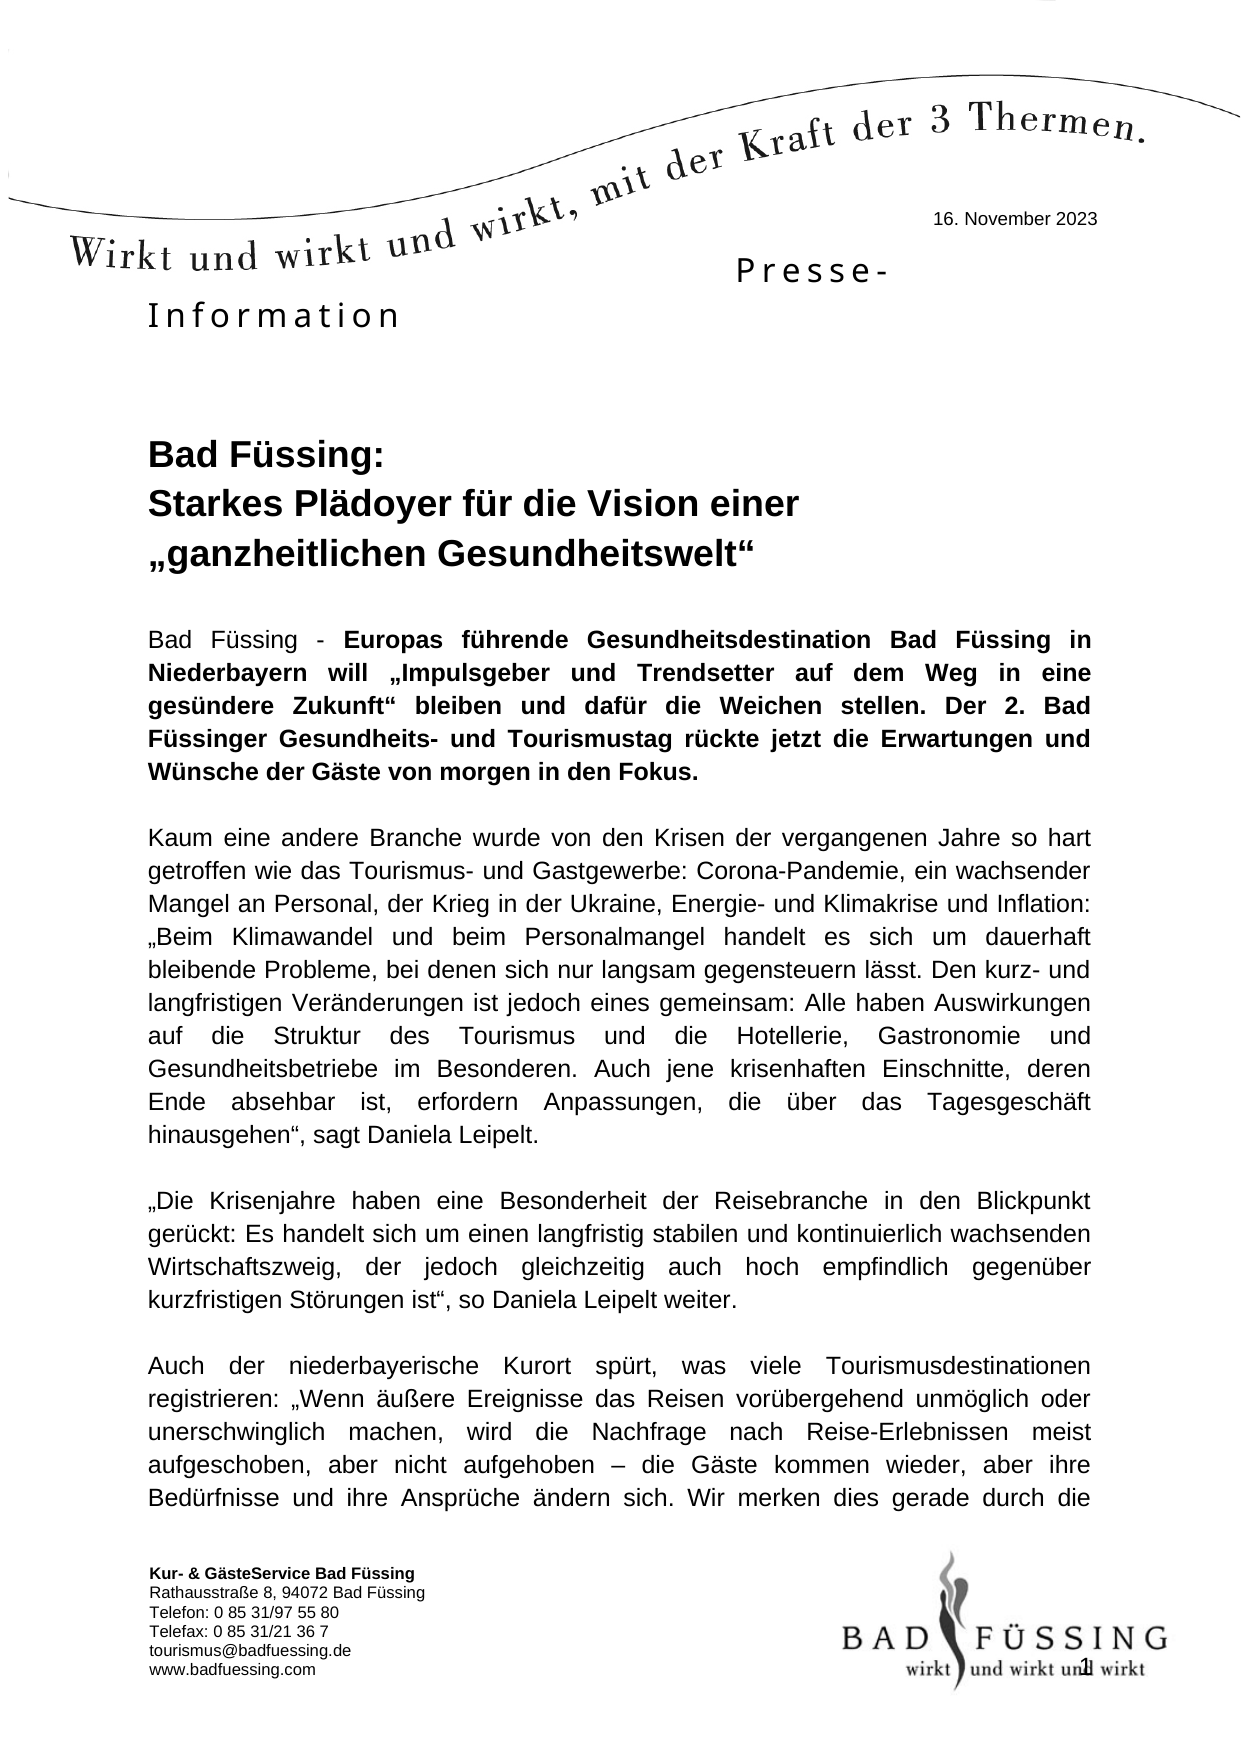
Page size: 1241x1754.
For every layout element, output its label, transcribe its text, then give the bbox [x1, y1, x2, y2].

text Bad Füssing: [148, 432, 1092, 475]
text Kaum eine andere Branche wurde von den Krisen der vergangenen Jahre so hart getroffen wie das Tourismus- und Gastgewerbe: Corona-Pandemie, ein wachsender Mangel an Personal, der Krieg in der Ukraine, Energie- und Klimakrise und Inflation: „Beim Klimawandel und beim Personalmangel handelt es sich um dauerhaft bleibende Probleme, bei denen sich nur langsam gegensteuern lässt. Den kurz- und langfristigen Veränderungen ist jedoch eines gemeinsam: Alle haben Auswirkungen auf die Struktur des Tourismus und die Hotellerie, Gastronomie und Gesundheitsbetriebe im Besonderen. Auch jene krisenhaften Einschnitte, deren Ende absehbar ist, erfordern Anpassungen, die über das Tagesgeschäft hinausgehen“, sagt Daniela Leipelt. [148, 823, 1092, 1149]
text Bad Füssing - Europas führende Gesundheitsdestination Bad Füssing in Niederbayern will „Impulsgeber und Trendsetter auf dem Weg in eine gesündere Zukunft“ bleiben und dafür die Weichen stellen. Der 2. Bad Füssinger Gesundheits- und Tourismustag rückte jetzt die Erwartungen und Wünsche der Gäste von morgen in den Fokus. [148, 625, 1092, 786]
picture [741, 261, 750, 270]
picture [824, 1544, 1185, 1697]
picture [786, 266, 795, 271]
picture [856, 266, 865, 271]
text Starkes Plädoyer für die Vision einer [148, 482, 1092, 525]
text „ganzheitlichen Gesundheitswelt“ [148, 531, 1092, 574]
picture [8, 0, 1241, 272]
text „Die Krisenjahre haben eine Besonderheit der Reisebranche in den Blickpunkt gerückt: Es handelt sich um einen langfristig stabilen und kontinuierlich wachsenden Wirtschaftszweig, der jedoch gleichzeitig auch hoch empfindlich gegenüber kurzfristigen Störungen ist“, so Daniela Leipelt weiter. [148, 1186, 1092, 1314]
